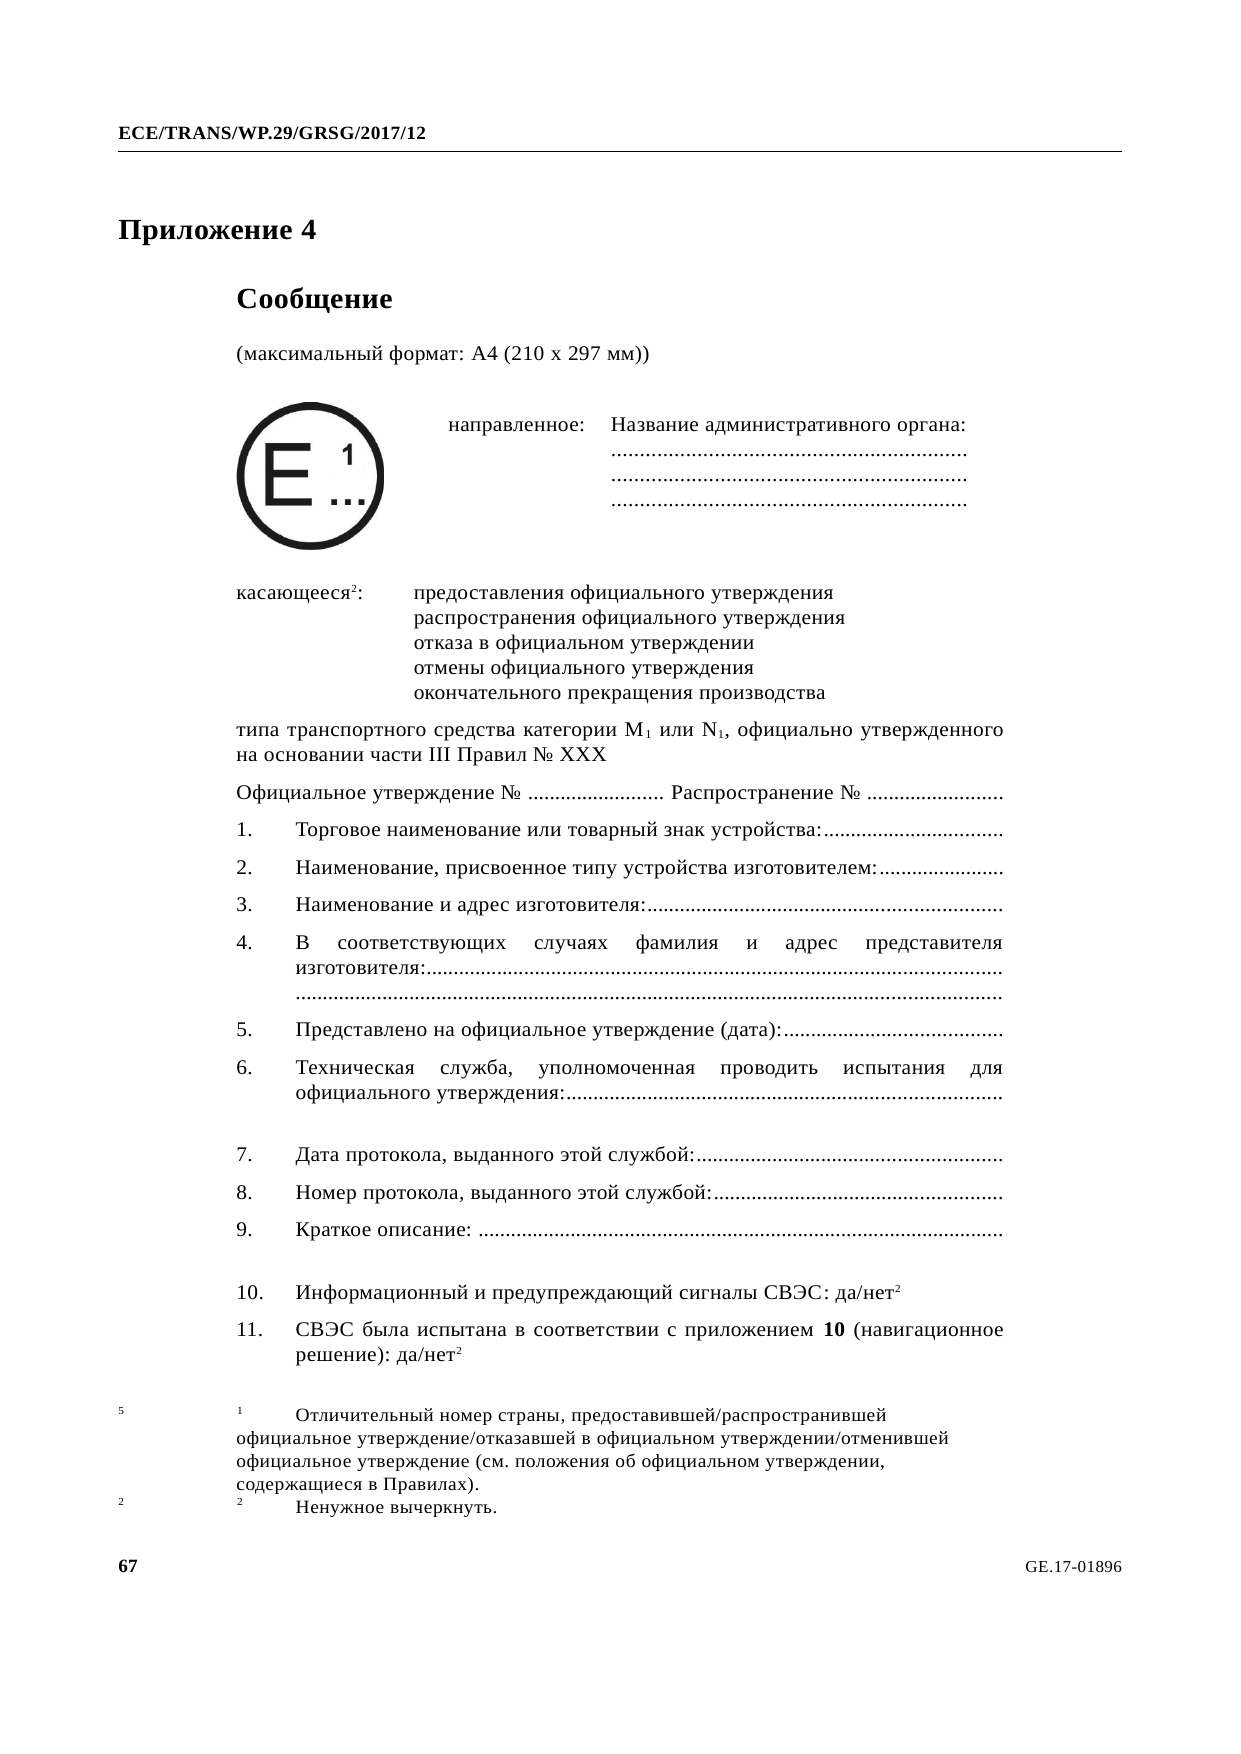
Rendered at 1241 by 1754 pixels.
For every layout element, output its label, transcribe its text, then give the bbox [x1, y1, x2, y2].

text типа транспортного средства категории M1 или N1, официально утвержденного на основании части III Правил № XXX [236, 716, 1004, 766]
text 4. В соответствующих случаях фамилия и адрес представителя изготовителя: [236, 929, 1004, 1004]
text 11. СВЭС была испытана в соответствии с приложением 10 (навигационное решение): да/нет2 [236, 1316, 1004, 1366]
text 9. Краткое описание: [236, 1216, 1004, 1266]
text 1. Торговое наименование или товарный знак устройства: [236, 816, 1004, 841]
text Официальное утверждение № Распространение № [236, 779, 1004, 804]
text Приложение 4 [118, 215, 1004, 246]
text распространения официального утверждения [236, 604, 1004, 629]
picture [236, 402, 384, 550]
text окончательного прекращения производства [236, 679, 1004, 704]
text 2. Наименование, присвоенное типу устройства изготовителем: [236, 854, 1004, 879]
text 10. Информационный и предупреждающий сигналы СВЭС: да/нет2 [236, 1279, 1004, 1304]
text 5. Представлено на официальное утверждение (дата): [236, 1016, 1004, 1041]
text 8. Номер протокола, выданного этой службой: [236, 1179, 1004, 1204]
text Сообщение [118, 283, 1004, 315]
text 7. Дата протокола, выданного этой службой: [236, 1141, 1004, 1166]
text отказа в официальном утверждении [236, 629, 1004, 654]
text (максимальный формат: A4 (210 x 297 мм)) [236, 340, 1004, 365]
text касающееся2: предоставления официального утверждения [236, 579, 1004, 604]
text отмены официального утверждения [236, 654, 1004, 679]
text 6. Техническая служба, уполномоченная проводить испытания для официального утверждения: [236, 1054, 1004, 1129]
text 3. Наименование и адрес изготовителя: [236, 891, 1004, 916]
